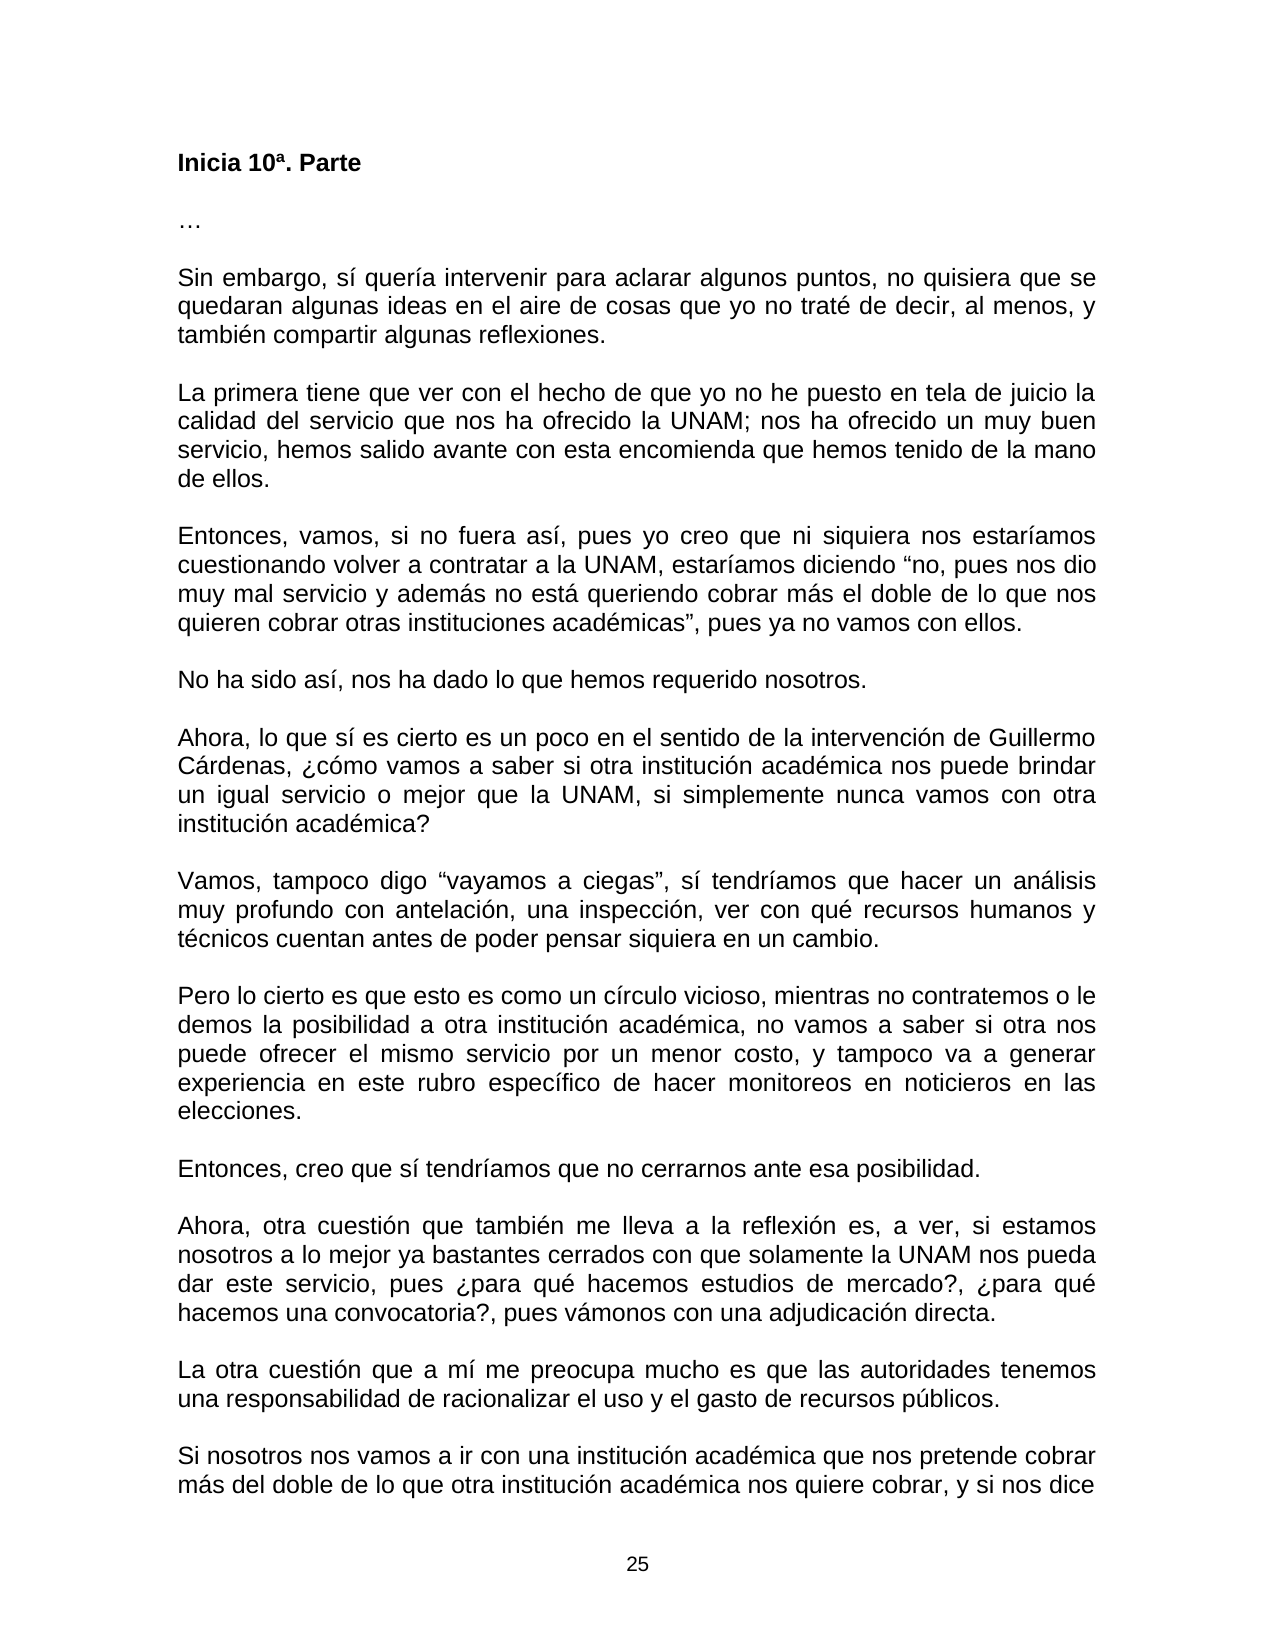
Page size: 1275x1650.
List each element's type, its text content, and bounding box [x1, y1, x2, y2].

text Entonces, creo que sí tendríamos que no cerrarnos ante esa posibilidad. [177, 1154, 1098, 1183]
text Ahora, lo que sí es cierto es un poco en el sentido de la intervención de Guillermo Cárdenas, ¿cómo vamos a saber si otra institución académica nos puede brindar un igual servicio o mejor que la UNAM, si simplemente nunca vamos con otra institución académica? [177, 723, 1098, 838]
text Inicia 10ª. Parte [177, 148, 1098, 176]
text No ha sido así, nos ha dado lo que hemos requerido nosotros. [177, 665, 1098, 694]
text Sin embargo, sí quería intervenir para aclarar algunos puntos, no quisiera que se quedaran algunas ideas en el aire de cosas que yo no traté de decir, al menos, y también compartir algunas reflexiones. [177, 263, 1098, 349]
text … [177, 205, 1098, 234]
text Ahora, otra cuestión que también me lleva a la reflexión es, a ver, si estamos nosotros a lo mejor ya bastantes cerrados con que solamente la UNAM nos pueda dar este servicio, pues ¿para qué hacemos estudios de mercado?, ¿para qué hacemos una convocatoria?, pues vámonos con una adjudicación directa. [177, 1211, 1098, 1326]
text Pero lo cierto es que esto es como un círculo vicioso, mientras no contratemos o le demos la posibilidad a otra institución académica, no vamos a saber si otra nos puede ofrecer el mismo servicio por un menor costo, y tampoco va a generar experiencia en este rubro específico de hacer monitoreos en noticieros en las elecciones. [177, 981, 1098, 1125]
text Vamos, tampoco digo “vayamos a ciegas”, sí tendríamos que hacer un análisis muy profundo con antelación, una inspección, ver con qué recursos humanos y técnicos cuentan antes de poder pensar siquiera en un cambio. [177, 866, 1098, 953]
text Entonces, vamos, si no fuera así, pues yo creo que ni siquiera nos estaríamos cuestionando volver a contratar a la UNAM, estaríamos diciendo “no, pues nos dio muy mal servicio y además no está queriendo cobrar más el doble de lo que nos quieren cobrar otras instituciones académicas”, pues ya no vamos con ellos. [177, 521, 1098, 636]
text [177, 1441, 1098, 1499]
text La primera tiene que ver con el hecho de que yo no he puesto en tela de juicio la calidad del servicio que nos ha ofrecido la UNAM; nos ha ofrecido un muy buen servicio, hemos salido avante con esta encomienda que hemos tenido de la mano de ellos. [177, 378, 1098, 493]
text La otra cuestión que a mí me preocupa mucho es que las autoridades tenemos una responsabilidad de racionalizar el uso y el gasto de recursos públicos. [177, 1355, 1098, 1413]
